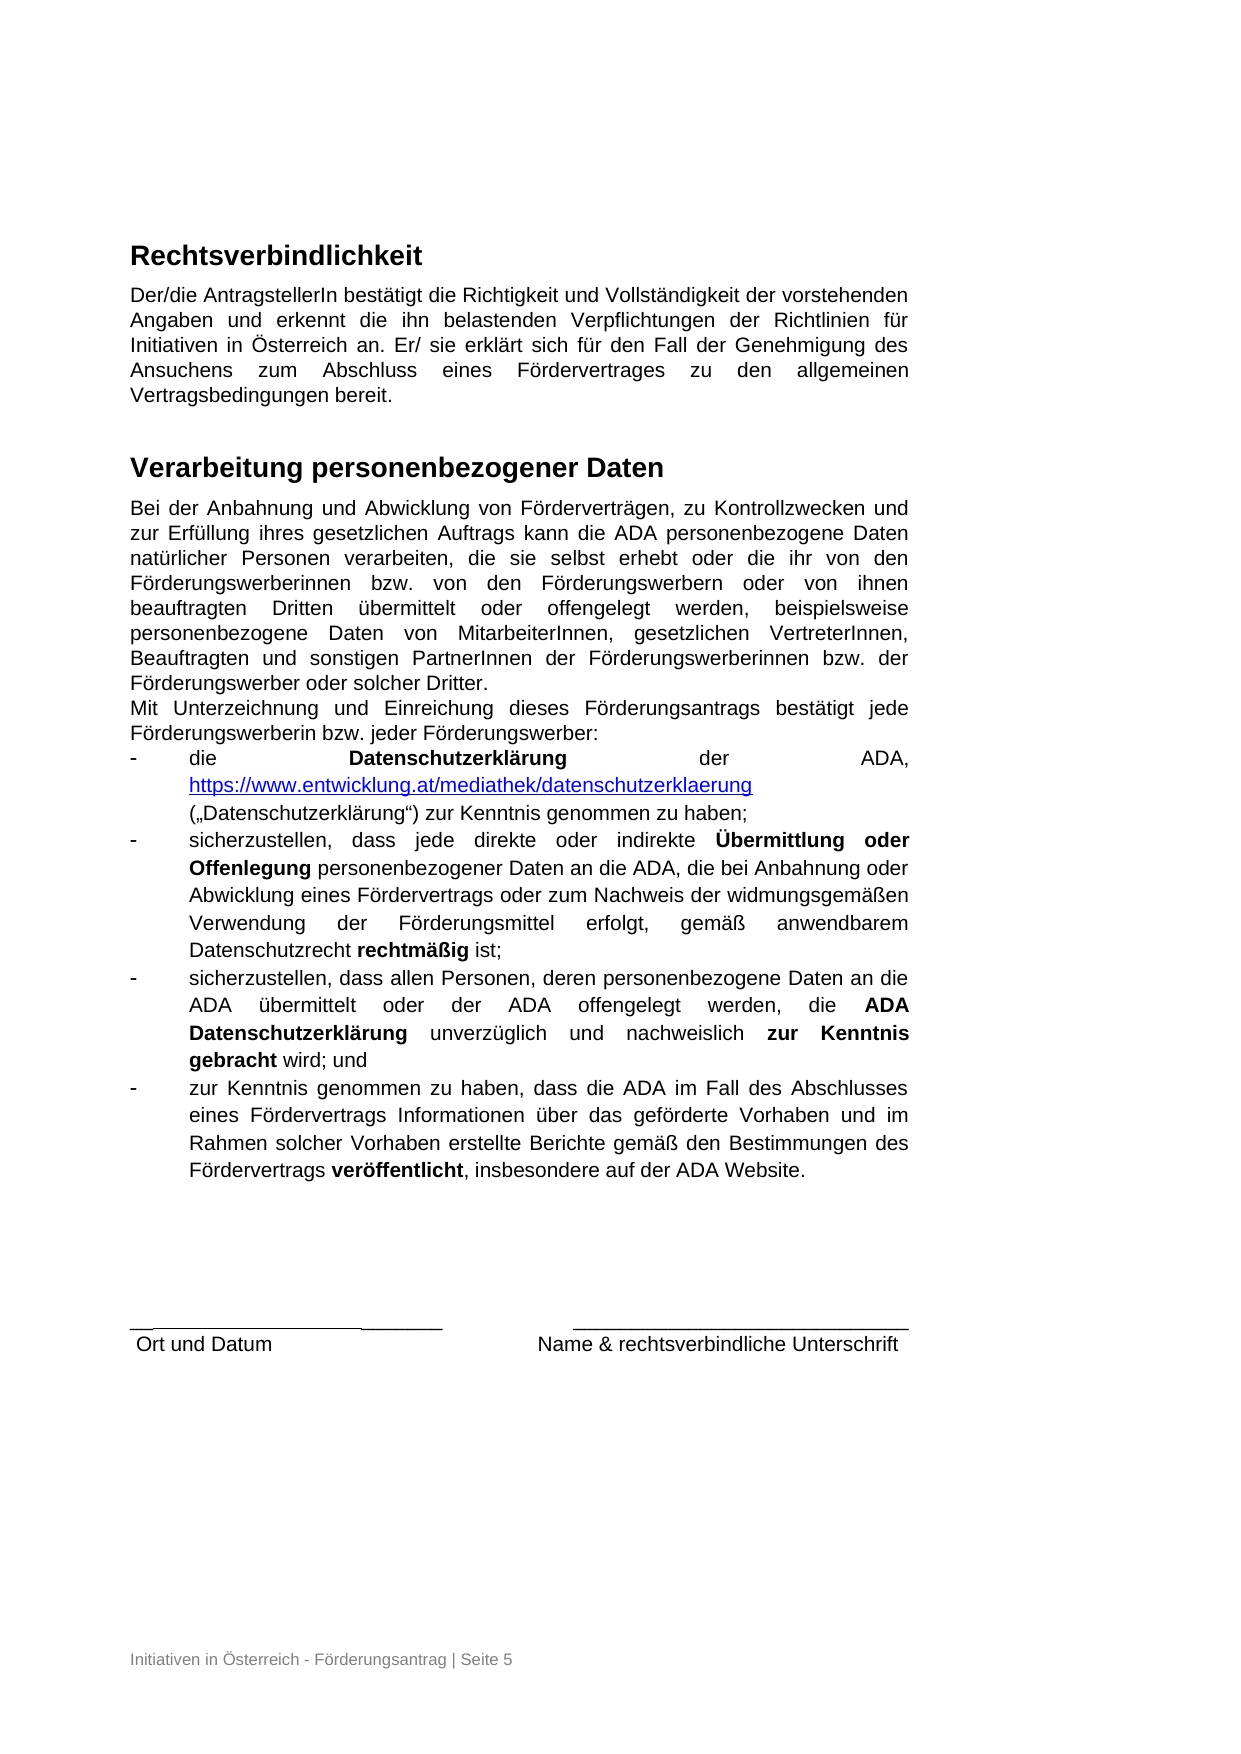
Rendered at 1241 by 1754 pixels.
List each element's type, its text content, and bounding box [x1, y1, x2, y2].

text Ort und Datum Name & rechtsverbindliche Unterschrift [130, 1332, 909, 1357]
list zur Kenntnis genommen zu haben, dass die ADA im Fall des Abschlusses eines Fördervertrags Informationen über das geförderte Vorhaben und im Rahmen solcher Vorhaben erstellte Berichte gemäß den Bestimmungen des Fördervertrags veröffentlicht, insbesondere auf der ADA Website. [130, 1076, 909, 1182]
list die Datenschutzerklärung der ADA, https://www.entwicklung.at/mediathek/datenschutzerklaerung („Datenschutzerklärung“) zur Kenntnis genommen zu haben; [130, 745, 909, 824]
list sicherzustellen, dass allen Personen, deren personenbezogene Daten an die ADA übermittelt oder der ADA offengelegt werden, die ADA Datenschutzerklärung unverzüglich und nachweislich zur Kenntnis gebracht wird; und [130, 966, 909, 1072]
text Mit Unterzeichnung und Einreichung dieses Förderungsantrags bestätigt jede Förderungswerberin bzw. jeder Förderungswerber: [130, 695, 909, 745]
subtitle Rechtsverbindlichkeit [130, 245, 909, 270]
text Der/die AntragstellerIn bestätigt die Richtigkeit und Vollständigkeit der vorstehenden Angaben und erkennt die ihn belastenden Verpflichtungen der Richtlinien für Initiativen in Österreich an. Er/ sie erklärt sich für den Fall der Genehmigung des Ansuchens zum Abschluss eines Fördervertrages zu den allgemeinen Vertragsbedingungen bereit. [130, 283, 909, 408]
text Bei der Anbahnung und Abwicklung von Förderverträgen, zu Kontrollzwecken und zur Erfüllung ihres gesetzlichen Auftrags kann die ADA personenbezogene Daten natürlicher Personen verarbeiten, die sie selbst erhebt oder die ihr von den Förderungswerberinnen bzw. von den Förderungswerbern oder von ihnen beauftragten Dritten übermittelt oder offengelegt werden, beispielsweise personenbezogene Daten von MitarbeiterInnen, gesetzlichen VertreterInnen, Beauftragten und sonstigen PartnerInnen der Förderungswerberinnen bzw. der Förderungswerber oder solcher Dritter. [130, 495, 909, 695]
text __ _______ _____________________________ [130, 1307, 909, 1332]
list sicherzustellen, dass jede direkte oder indirekte Übermittlung oder Offenlegung personenbezogener Daten an die ADA, die bei Anbahnung oder Abwicklung eines Fördervertrags oder zum Nachweis der widmungsgemäßen Verwendung der Förderungsmittel erfolgt, gemäß anwendbarem Datenschutzrecht rechtmäßig ist; [130, 828, 909, 962]
subtitle Verarbeitung personenbezogener Daten [130, 458, 909, 483]
